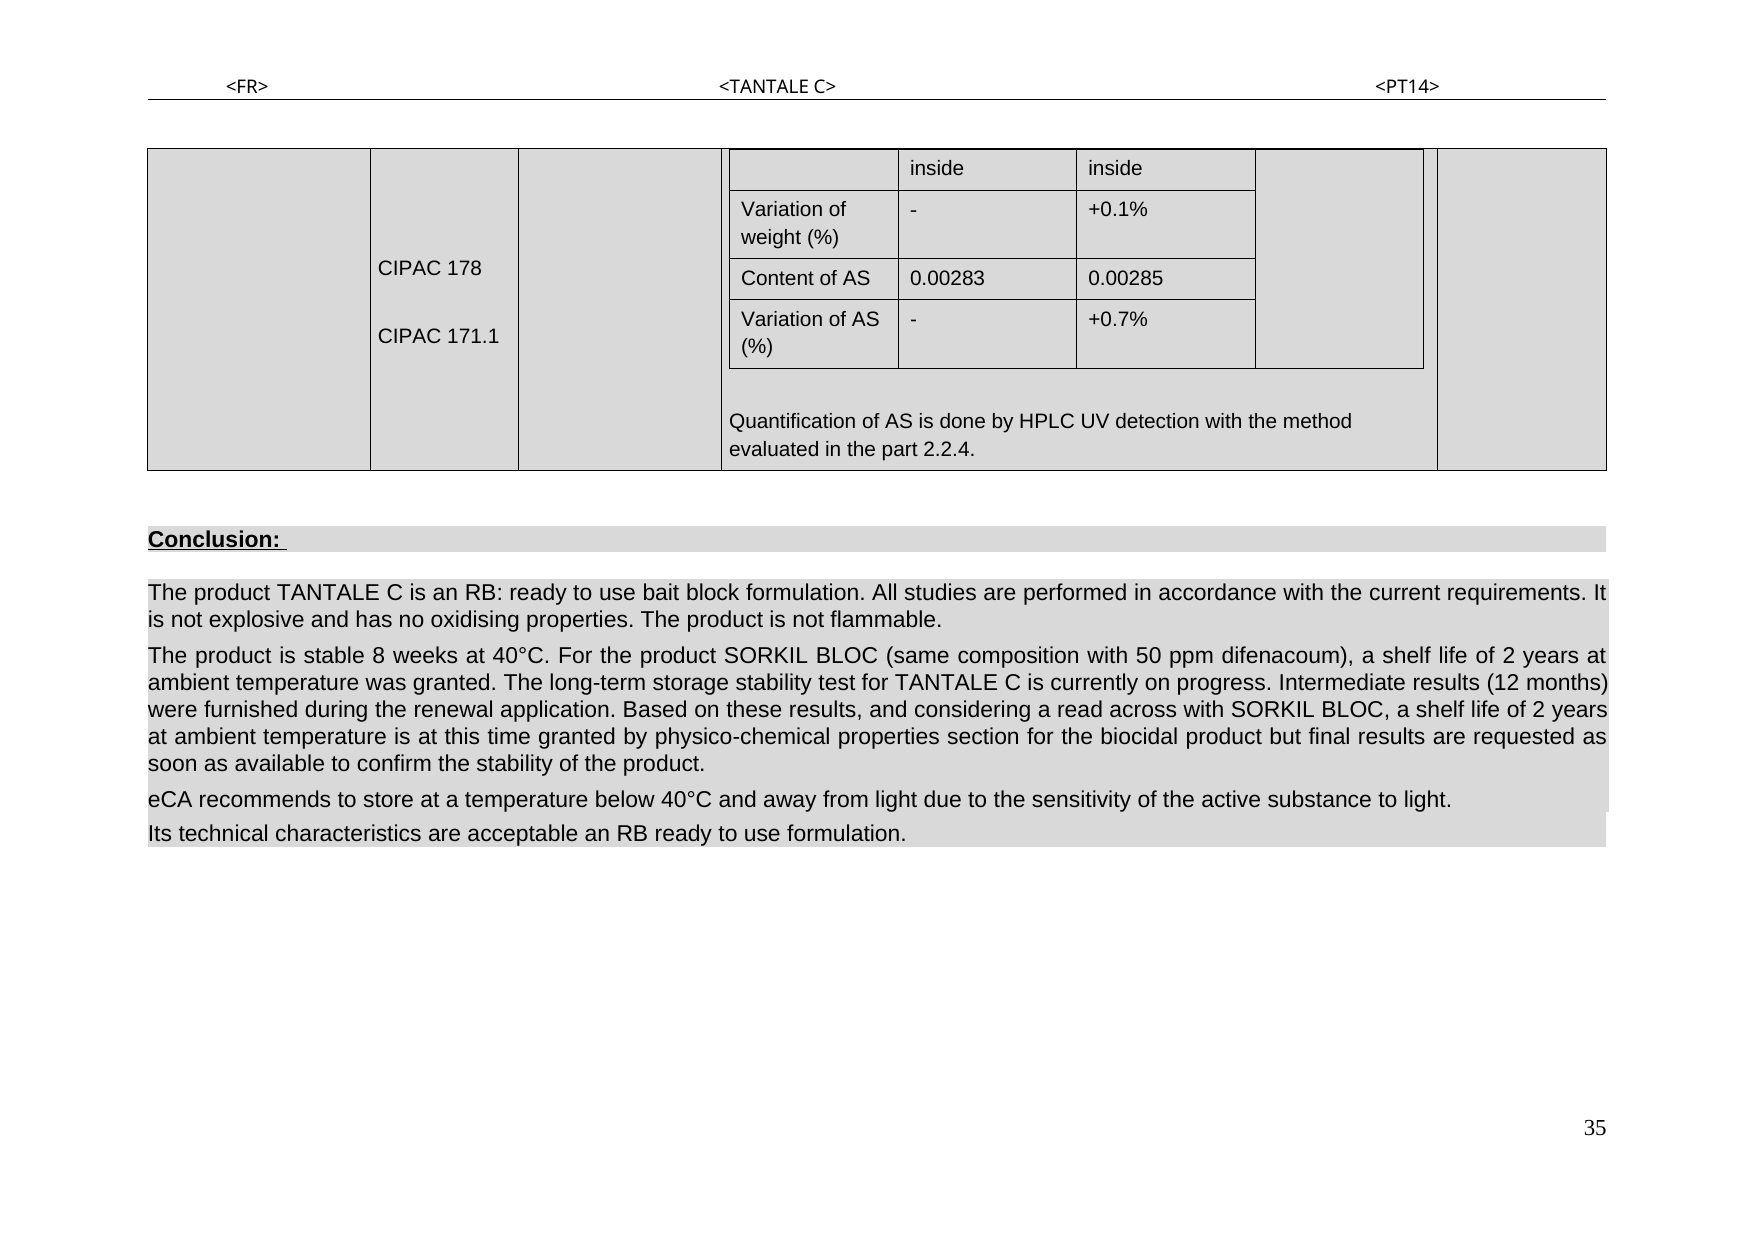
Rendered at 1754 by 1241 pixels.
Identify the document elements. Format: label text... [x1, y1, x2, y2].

text Conclusion: [148, 526, 1606, 552]
text The product is stable 8 weeks at 40°C. For the product SORKIL BLOC (same composition with 50 ppm difenacoum), a shelf life of 2 years at ambient temperature was granted. The long-term storage stability test for TANTALE C is currently on progress. Intermediate results (12 months) were furnished during the renewal application. Based on these results, and considering a read across with SORKIL BLOC, a shelf life of 2 years at ambient temperature is at this time granted by physico-chemical properties section for the biocidal product but final results are requested as soon as available to confirm the stability of the product. [148, 641, 1609, 777]
text eCA recommends to store at a temperature below 40°C and away from light due to the sensitivity of the active substance to light. [148, 785, 1609, 812]
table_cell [1438, 149, 1606, 470]
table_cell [722, 149, 1437, 470]
text The product TANTALE C is an RB: ready to use bait block formulation. All studies are performed in accordance with the current requirements. It is not explosive and has no oxidising properties. The product is not flammable. [148, 579, 1609, 633]
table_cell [519, 149, 721, 470]
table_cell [148, 149, 370, 470]
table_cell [371, 149, 518, 470]
text Its technical characteristics are acceptable an RB ready to use formulation. [148, 820, 1606, 847]
